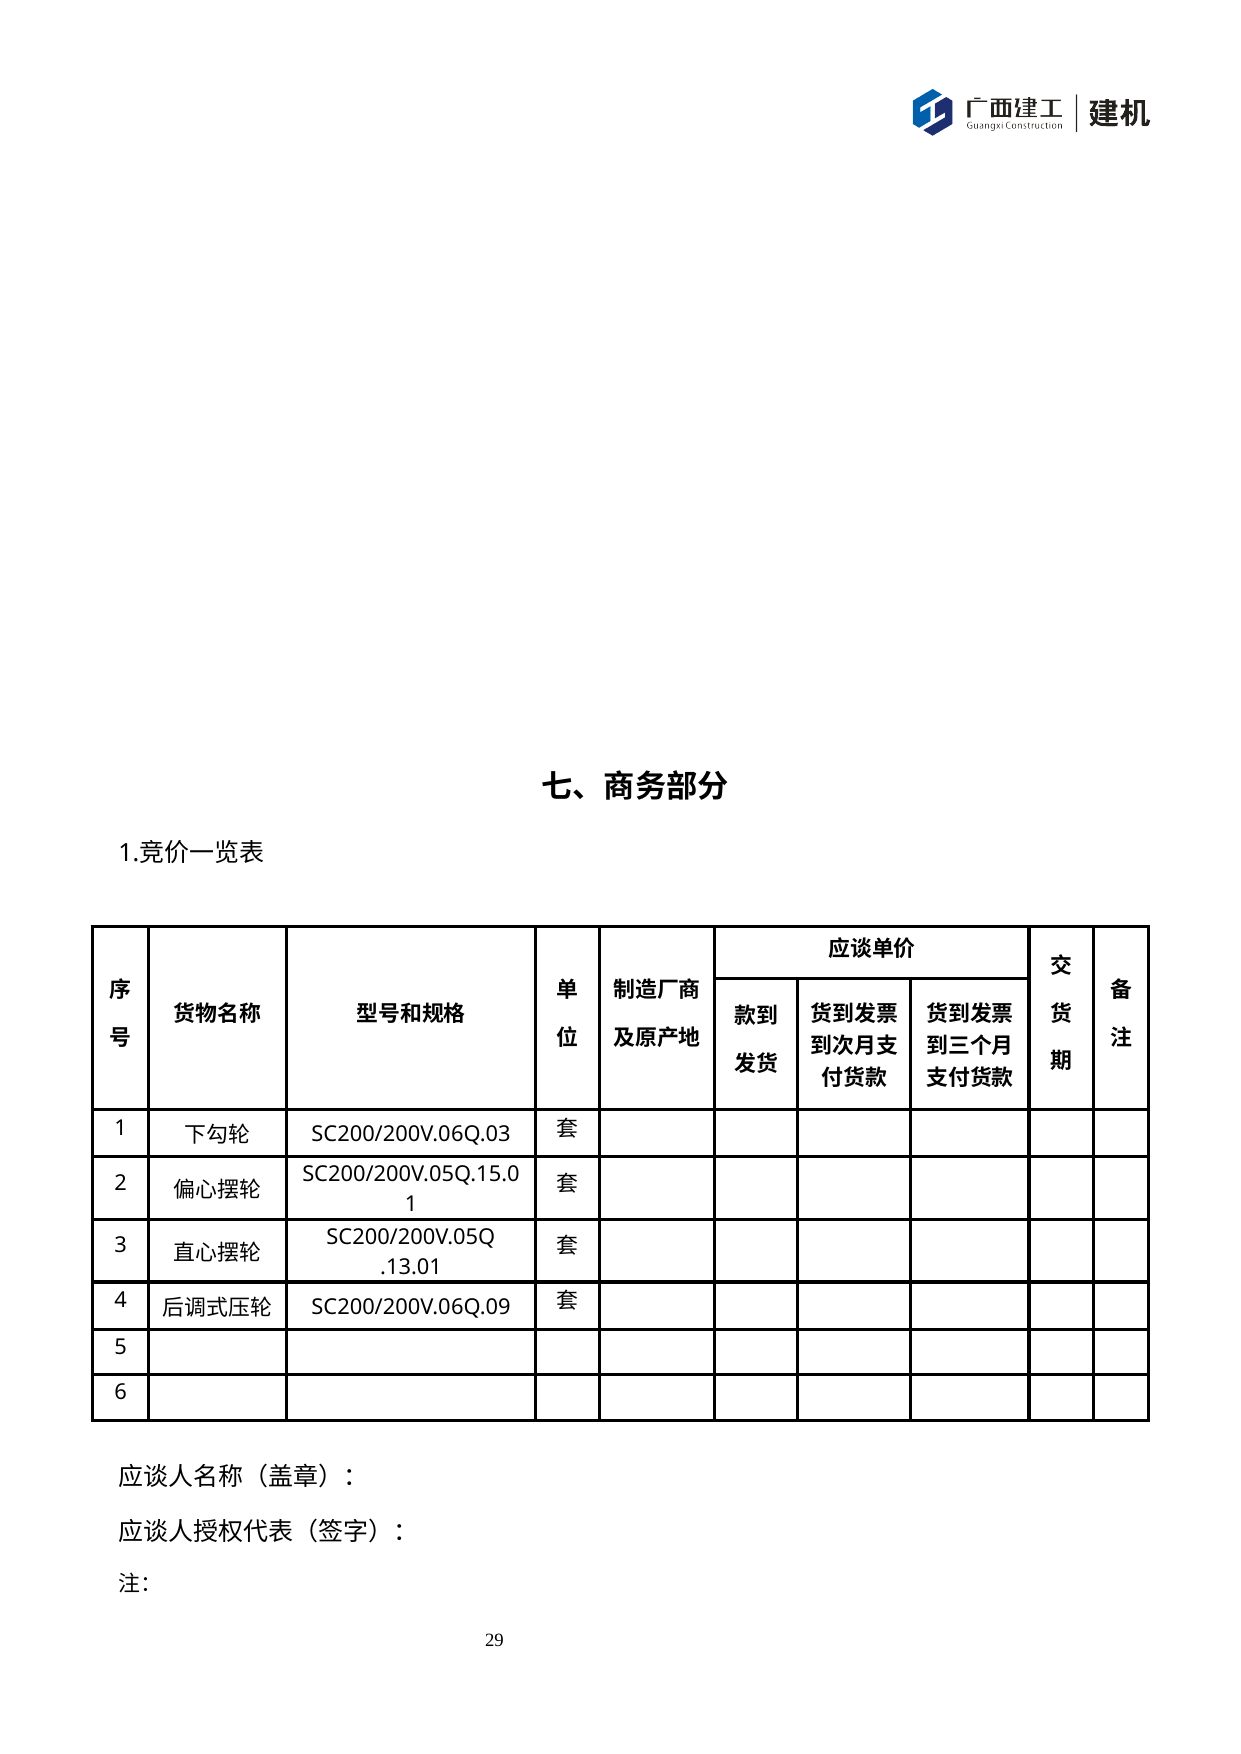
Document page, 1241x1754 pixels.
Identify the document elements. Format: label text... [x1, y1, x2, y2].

table_cell [799, 1376, 909, 1418]
table_cell [1031, 1111, 1092, 1155]
table_cell [1095, 1221, 1147, 1280]
table_header 序号 [94, 928, 147, 1108]
table_cell 5 [94, 1331, 147, 1373]
table_cell [912, 1284, 1027, 1328]
table_cell [1031, 1221, 1092, 1280]
table_cell 偏心摆轮 [150, 1158, 285, 1218]
table_cell [716, 1111, 796, 1155]
table_header 单位 [537, 928, 598, 1108]
table_cell [799, 1331, 909, 1373]
table_cell 4 [94, 1284, 147, 1328]
table_cell [799, 1221, 909, 1280]
table_header 交货期 [1031, 928, 1092, 1108]
table_cell 直心摆轮 [150, 1221, 285, 1280]
table_cell [912, 1221, 1027, 1280]
table_cell [716, 1221, 796, 1280]
table_cell SC200/200V.05Q.15.01 [288, 1158, 534, 1218]
table_cell [1095, 1158, 1147, 1218]
table_cell [1031, 1284, 1092, 1328]
table_cell 套 [537, 1284, 598, 1328]
text 应谈人授权代表（签字）： [118, 1511, 1152, 1547]
table_cell [1095, 1284, 1147, 1328]
table_cell [799, 1284, 909, 1328]
table_cell 款到发货 [716, 980, 796, 1108]
table_cell [601, 1376, 713, 1418]
table_cell 套 [537, 1221, 598, 1280]
table_cell [716, 1376, 796, 1418]
table_cell [601, 1221, 713, 1280]
table_cell 2 [94, 1158, 147, 1218]
text 1.竞价一览表 [118, 832, 1152, 868]
table_cell [1095, 1376, 1147, 1418]
table_cell SC200/200V.06Q.03 [288, 1111, 534, 1155]
table_cell 1 [94, 1111, 147, 1155]
table_cell SC200/200V.06Q.09 [288, 1284, 534, 1328]
table_cell [799, 1158, 909, 1218]
table_header 型号和规格 [288, 928, 534, 1108]
picture [911, 88, 1152, 137]
table_cell 套 [537, 1111, 598, 1155]
table_cell [716, 1284, 796, 1328]
table_cell [912, 1376, 1027, 1418]
table_cell 下勾轮 [150, 1111, 285, 1155]
table_cell 3 [94, 1221, 147, 1280]
table_cell [1095, 1331, 1147, 1373]
list 商务部分 [118, 762, 1152, 807]
table_header 货物名称 [150, 928, 285, 1108]
table_cell [288, 1376, 534, 1418]
table_header 备注 [1095, 928, 1147, 1108]
table_cell [150, 1331, 285, 1373]
table_cell [1031, 1376, 1092, 1418]
table_cell [716, 1331, 796, 1373]
table_cell [1031, 1331, 1092, 1373]
text 注： [118, 1566, 1152, 1597]
table_cell [1095, 1111, 1147, 1155]
table_cell [912, 1158, 1027, 1218]
table_cell [716, 1158, 796, 1218]
table_header 制造厂商及原产地 [601, 928, 713, 1108]
table_cell [150, 1376, 285, 1418]
table_cell [912, 1331, 1027, 1373]
table_cell [601, 1331, 713, 1373]
table_cell [288, 1331, 534, 1373]
table_cell [912, 1111, 1027, 1155]
table_cell [537, 1331, 598, 1373]
table_cell 后调式压轮 [150, 1284, 285, 1328]
table_cell 货到发票到次月支付货款 [799, 980, 909, 1108]
table_header 应谈单价 [716, 928, 1027, 977]
table_cell [799, 1111, 909, 1155]
table_cell [537, 1376, 598, 1418]
table_cell 货到发票到三个月支付货款 [912, 980, 1027, 1108]
text 应谈人名称（盖章）： [118, 919, 1152, 1493]
table_cell 6 [94, 1376, 147, 1418]
table_cell [601, 1111, 713, 1155]
table_cell [1031, 1158, 1092, 1218]
table_cell [601, 1284, 713, 1328]
table_cell 套 [537, 1158, 598, 1218]
table_cell [601, 1158, 713, 1218]
table_cell SC200/200V.05Q.13.01 [288, 1221, 534, 1280]
